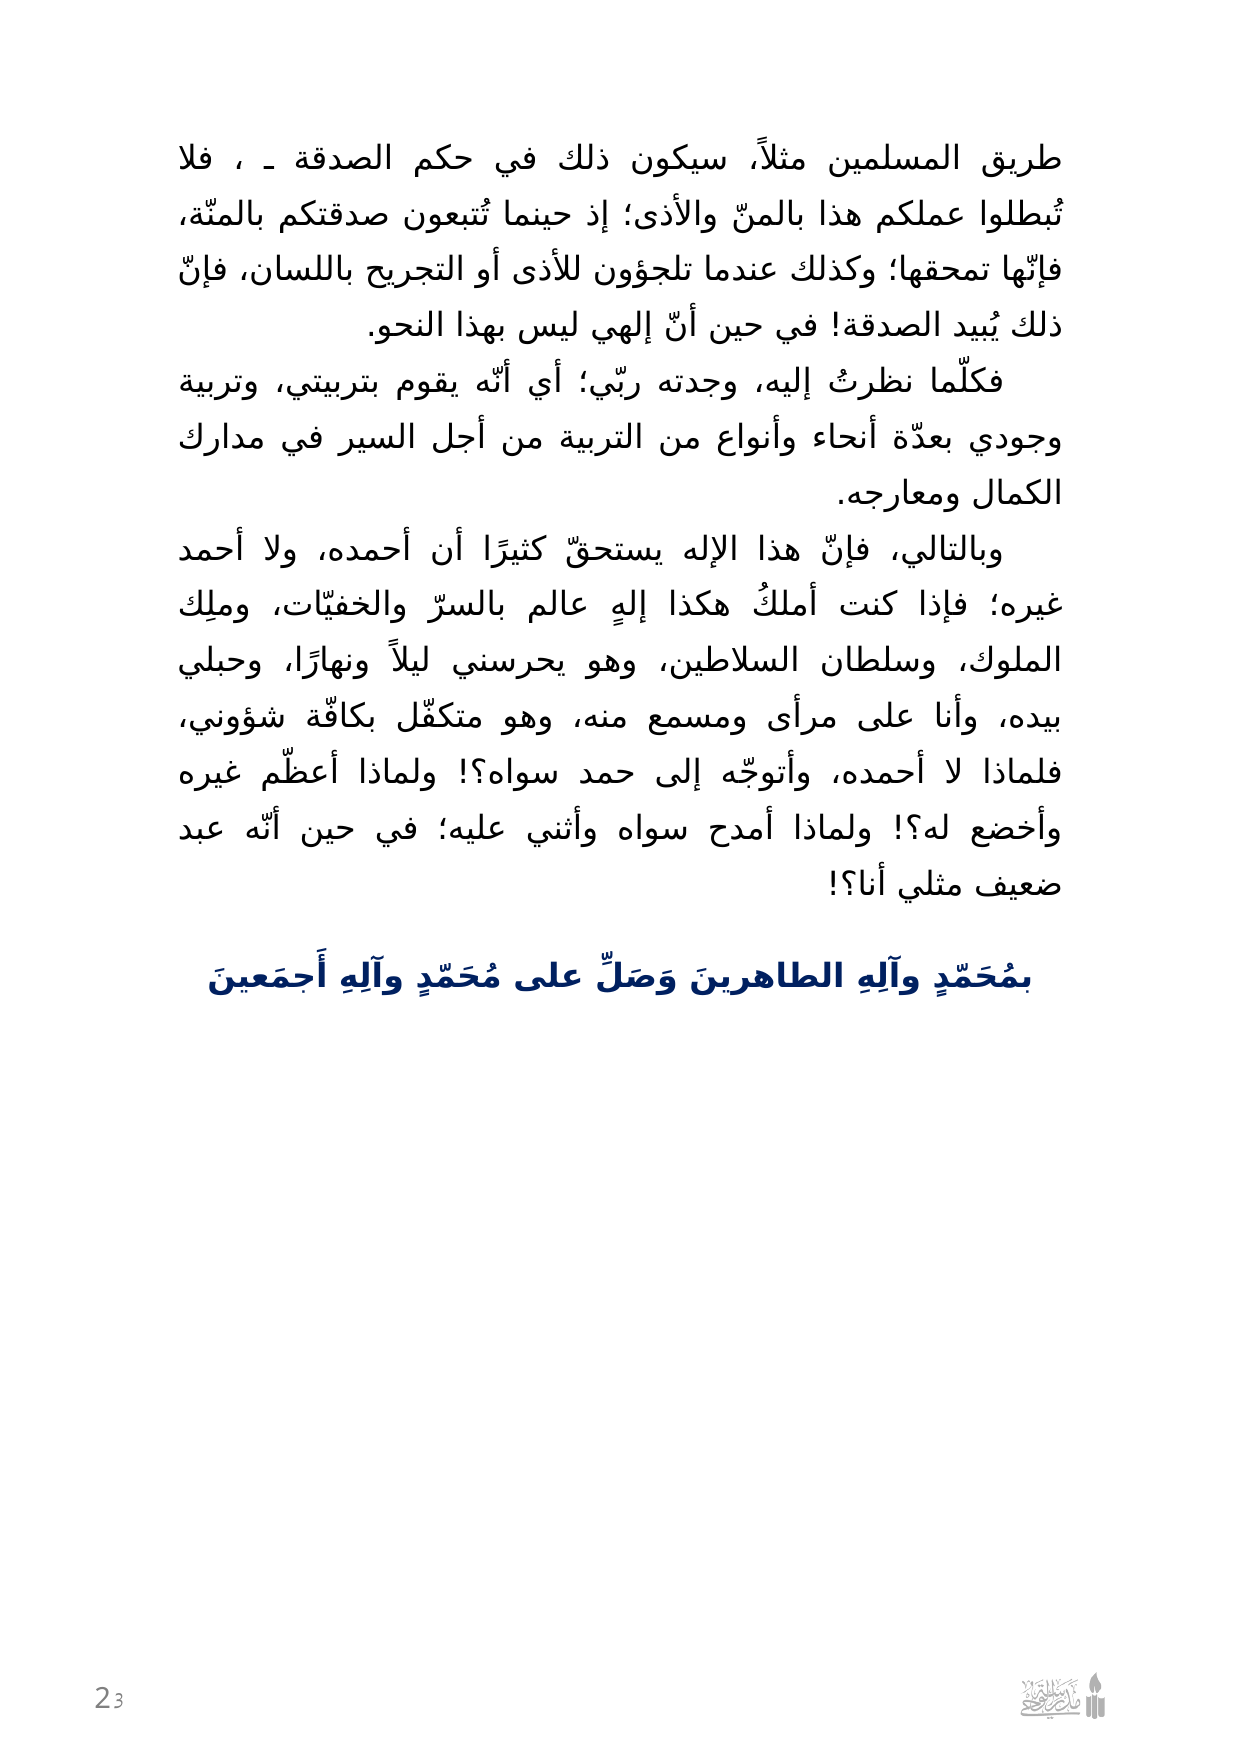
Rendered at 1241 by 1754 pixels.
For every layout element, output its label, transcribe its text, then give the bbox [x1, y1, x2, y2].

text بمُحَمّدٍ وآلِهِ الطاهرينَ وَصَلِّ على مُحَمّدٍ وآلِهِ أَجمَعينَ [177, 956, 1063, 995]
picture [1020, 1672, 1105, 1719]
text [177, 136, 1063, 359]
text وبالتالي، فإنّ هذا الإله يستحقّ كثيرًا أن أحمده، ولا أحمد غيره؛ فإذا كنت أملكُ هكذا إلهٍ عالم بالسرّ والخفيّات، وملِك الملوك، وسلطان السلاطين، وهو يحرسني ليلاً ونهارًا، وحبلي بيده، وأنا على مرأى ومسمع منه، وهو متكفّل بكافّة شؤوني، فلماذا لا أحمده، وأتوجّه إلى حمد سواه؟! ولماذا أعظّم غيره وأخضع له؟! ولماذا أمدح سواه وأثني عليه؛ في حين أنّه عبد ضعيف مثلي أنا؟! [177, 527, 1063, 917]
text فكلّما نظرتُ إليه، وجدته ربّي؛ أي أنّه يقوم بتربيتي، وتربية وجودي بعدّة أنحاء وأنواع من التربية من أجل السير في مدارك الكمال ومعارجه. [177, 359, 1063, 527]
